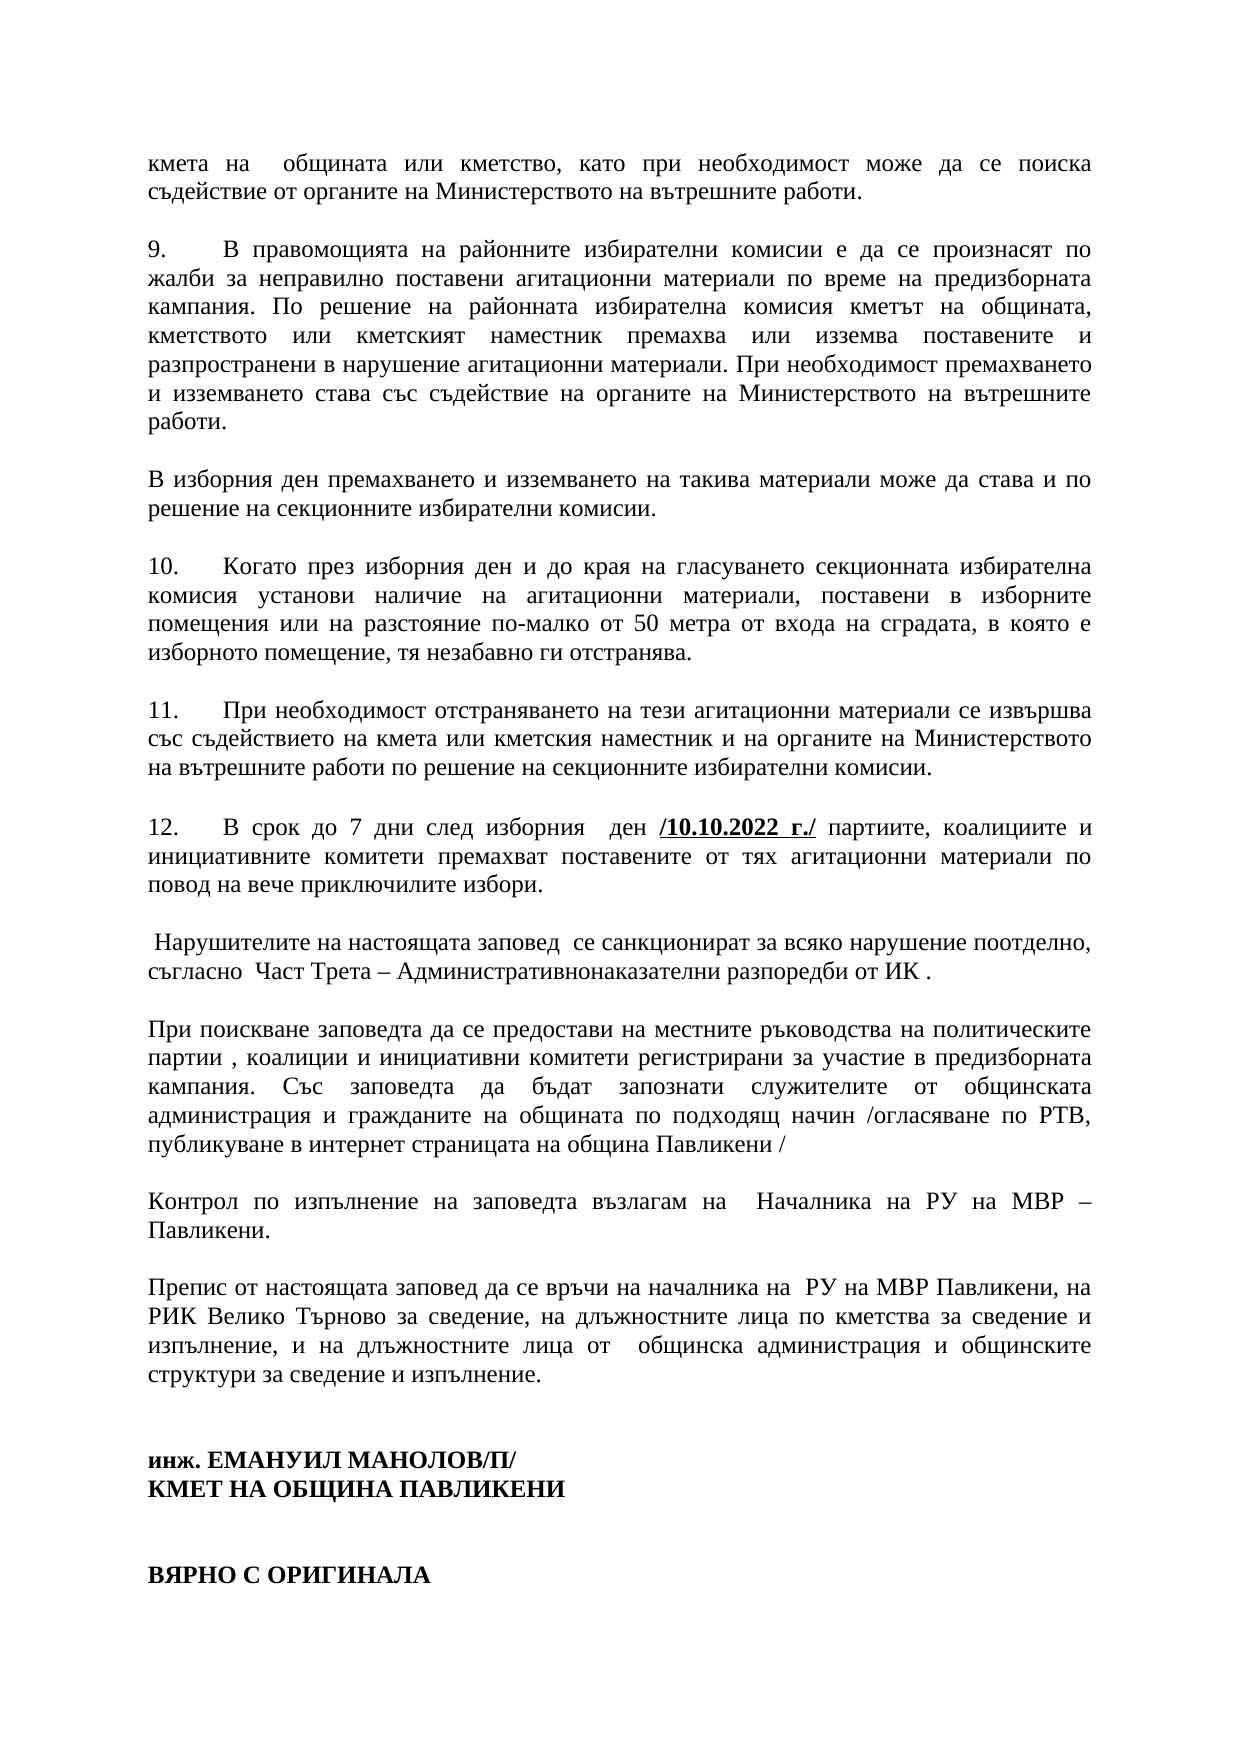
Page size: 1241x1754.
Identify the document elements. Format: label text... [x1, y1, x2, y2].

text Контрол по изпълнение на заповедта възлагам на Началника на РУ на МВР –Павликени. [148, 1186, 1093, 1244]
text Нарушителите на настоящата заповед се санкционират за всяко нарушение поотделно, съгласно Част Трета – Административнонаказателни разпоредби от ИК . [148, 927, 1093, 985]
list При необходимост отстраняването на тези агитационни материали се извършва със съдействието на кмета или кметския наместник и на органите на Министерството на вътрешните работи по решение на секционните избирателни комисии. [148, 695, 1093, 781]
text инж. ЕМАНУИЛ МАНОЛОВ/П/ [148, 1445, 1093, 1474]
list В срок до 7 дни след изборния ден /10.10.2022 г./ партиите, коалициите и инициативните комитети премахват поставените от тях агитационни материали по повод на вече приключилите избори. [148, 812, 1093, 898]
list Когато през изборния ден и до края на гласуването секционната избирателна комисия установи наличие на агитационни материали, поставени в изборните помещения или на разстояние по-малко от 50 метра от входа на сградата, в която е изборното помещение, тя незабавно ги отстранява. [148, 551, 1093, 666]
text ВЯРНО С ОРИГИНАЛА [148, 1560, 1093, 1589]
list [148, 148, 1093, 205]
text В изборния ден премахването и изземването на такива материали може да става и по решение на секционните избирателни комисии. [148, 464, 1093, 522]
text Препис от настоящата заповед да се връчи на началника на РУ на МВР Павликени, на РИК Велико Търново за сведение, на длъжностните лица по кметства за сведение и изпълнение, и на длъжностните лица от общинска администрация и общинските структури за сведение и изпълнение. [148, 1272, 1093, 1387]
list В правомощията на районните избирателни комисии е да се произнасят по жалби за неправилно поставени агитационни материали по време на предизборната кампания. По решение на районната избирателна комисия кметът на общината, кметството или кметският наместник премахва или изземва поставените и разпространени в нарушение агитационни материали. При необходимост премахването и изземването става със съдействие на органите на Министерството на вътрешните работи. [148, 234, 1093, 435]
text При поискване заповедта да се предостави на местните ръководства на политическите партии , коалиции и инициативни комитети регистрирани за участие в предизборната кампания. Със заповедта да бъдат запознати служителите от общинската администрация и гражданите на общината по подходящ начин /огласяване по РТВ, публикуване в интернет страницата на община Павликени / [148, 1014, 1093, 1157]
text КМЕТ НА ОБЩИНА ПАВЛИКЕНИ [148, 1474, 1093, 1502]
